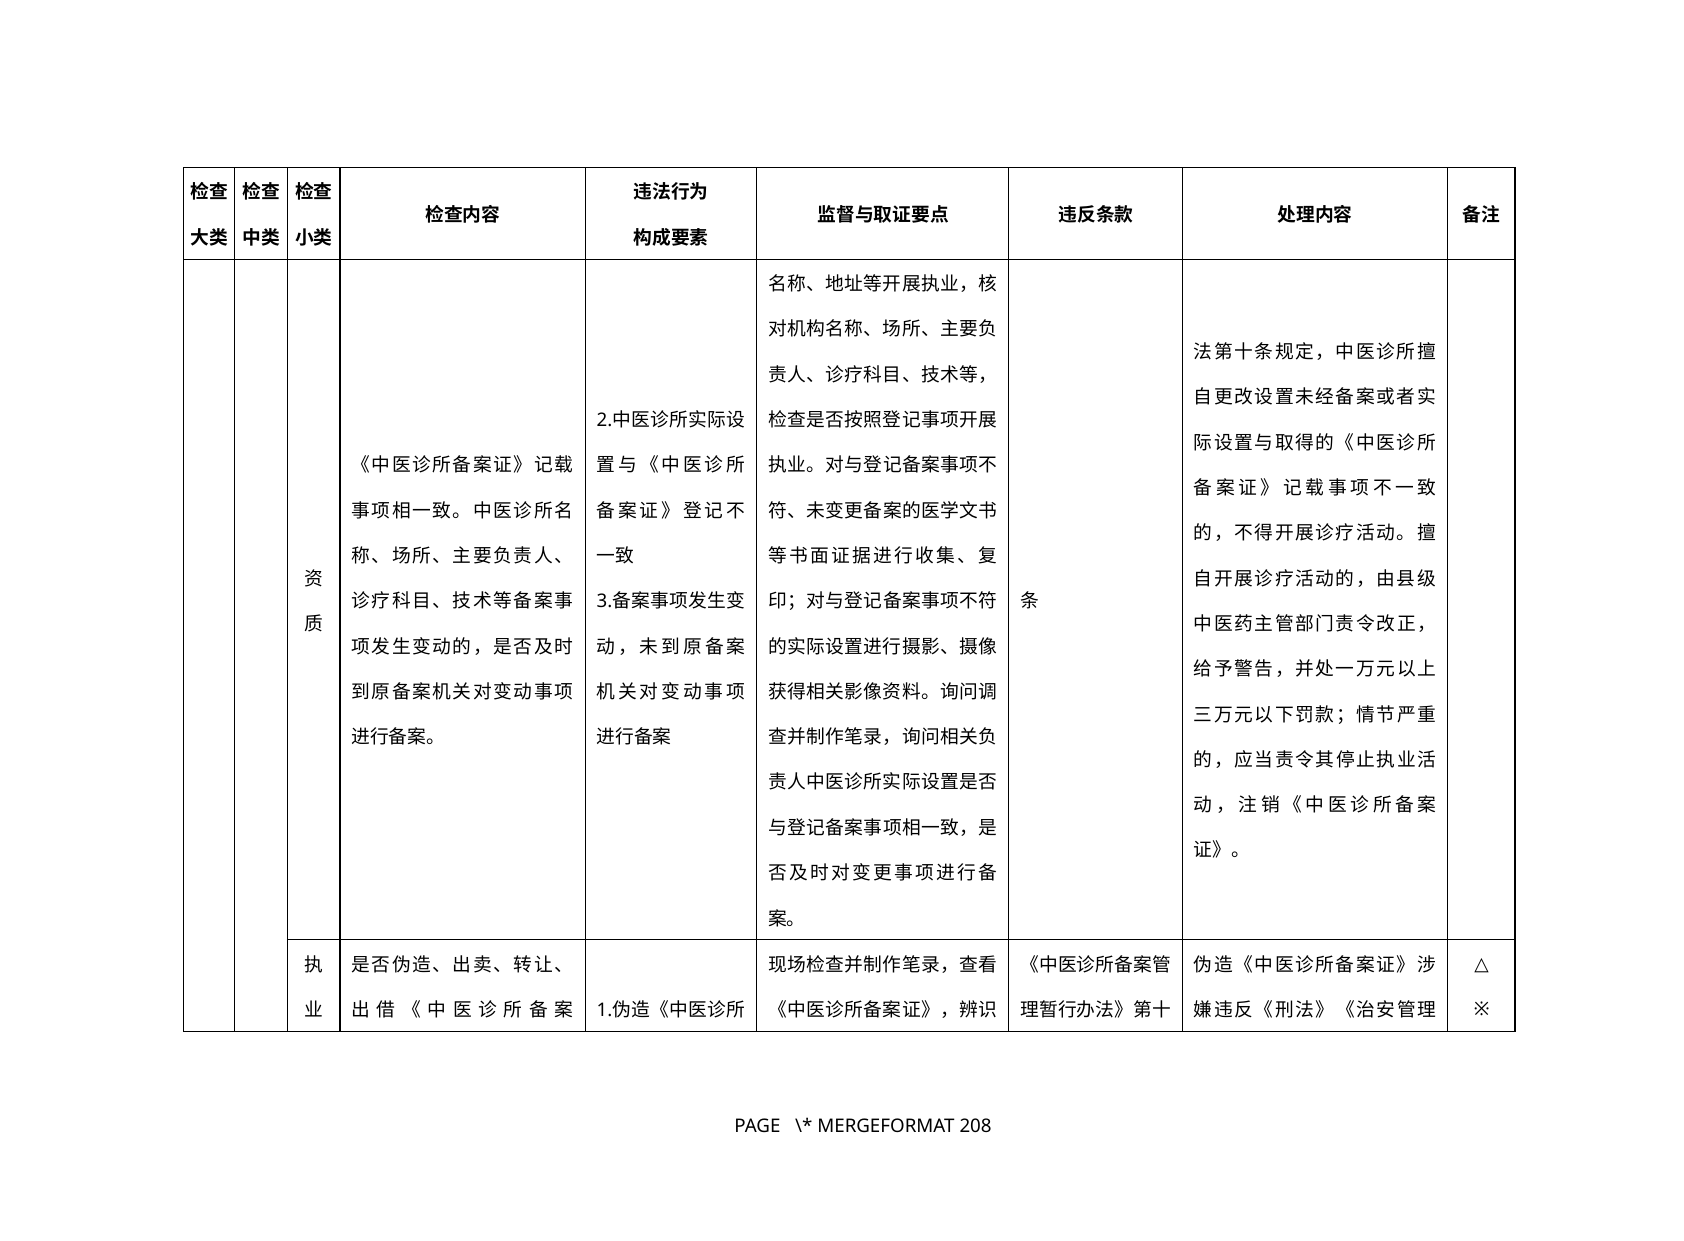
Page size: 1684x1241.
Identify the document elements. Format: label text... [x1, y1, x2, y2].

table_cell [757, 260, 1008, 939]
table_header 违反条款 [1009, 168, 1182, 259]
table_cell 1.伪造《中医诊所备案证》 [586, 940, 756, 1031]
table_cell 机构资质 [288, 260, 339, 939]
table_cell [757, 940, 1008, 1031]
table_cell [586, 260, 756, 939]
table_header 处理内容 [1183, 168, 1447, 259]
table_cell 是否伪造、出卖、转让、出借《中医诊所备案证》。 [341, 940, 585, 1031]
table_header 检查大类 [184, 168, 234, 259]
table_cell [341, 260, 585, 939]
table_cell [1183, 260, 1447, 939]
table_cell ※ [1448, 260, 1514, 939]
table_header 检查内容 [341, 168, 585, 259]
table_cell 执业行为 [288, 940, 339, 1031]
table_cell 《中医诊所备案管理暂行办法》第十条 [1009, 260, 1182, 939]
table_header 备注 [1448, 168, 1514, 259]
table_cell 伪造《中医诊所备案证》涉嫌违反《刑法》《治安管理处罚法》，移送公安机关 [1183, 940, 1447, 1031]
table_cell 《中医诊所备案管理暂行办法》第十一条 [1009, 940, 1182, 1031]
table_cell △ ※ [1448, 940, 1514, 1031]
table_header 检查小类 [288, 168, 339, 259]
table_header 违法行为 构成要素 [586, 168, 756, 259]
table_header 监督与取证要点 [757, 168, 1008, 259]
table_header 检查中类 [235, 168, 287, 259]
